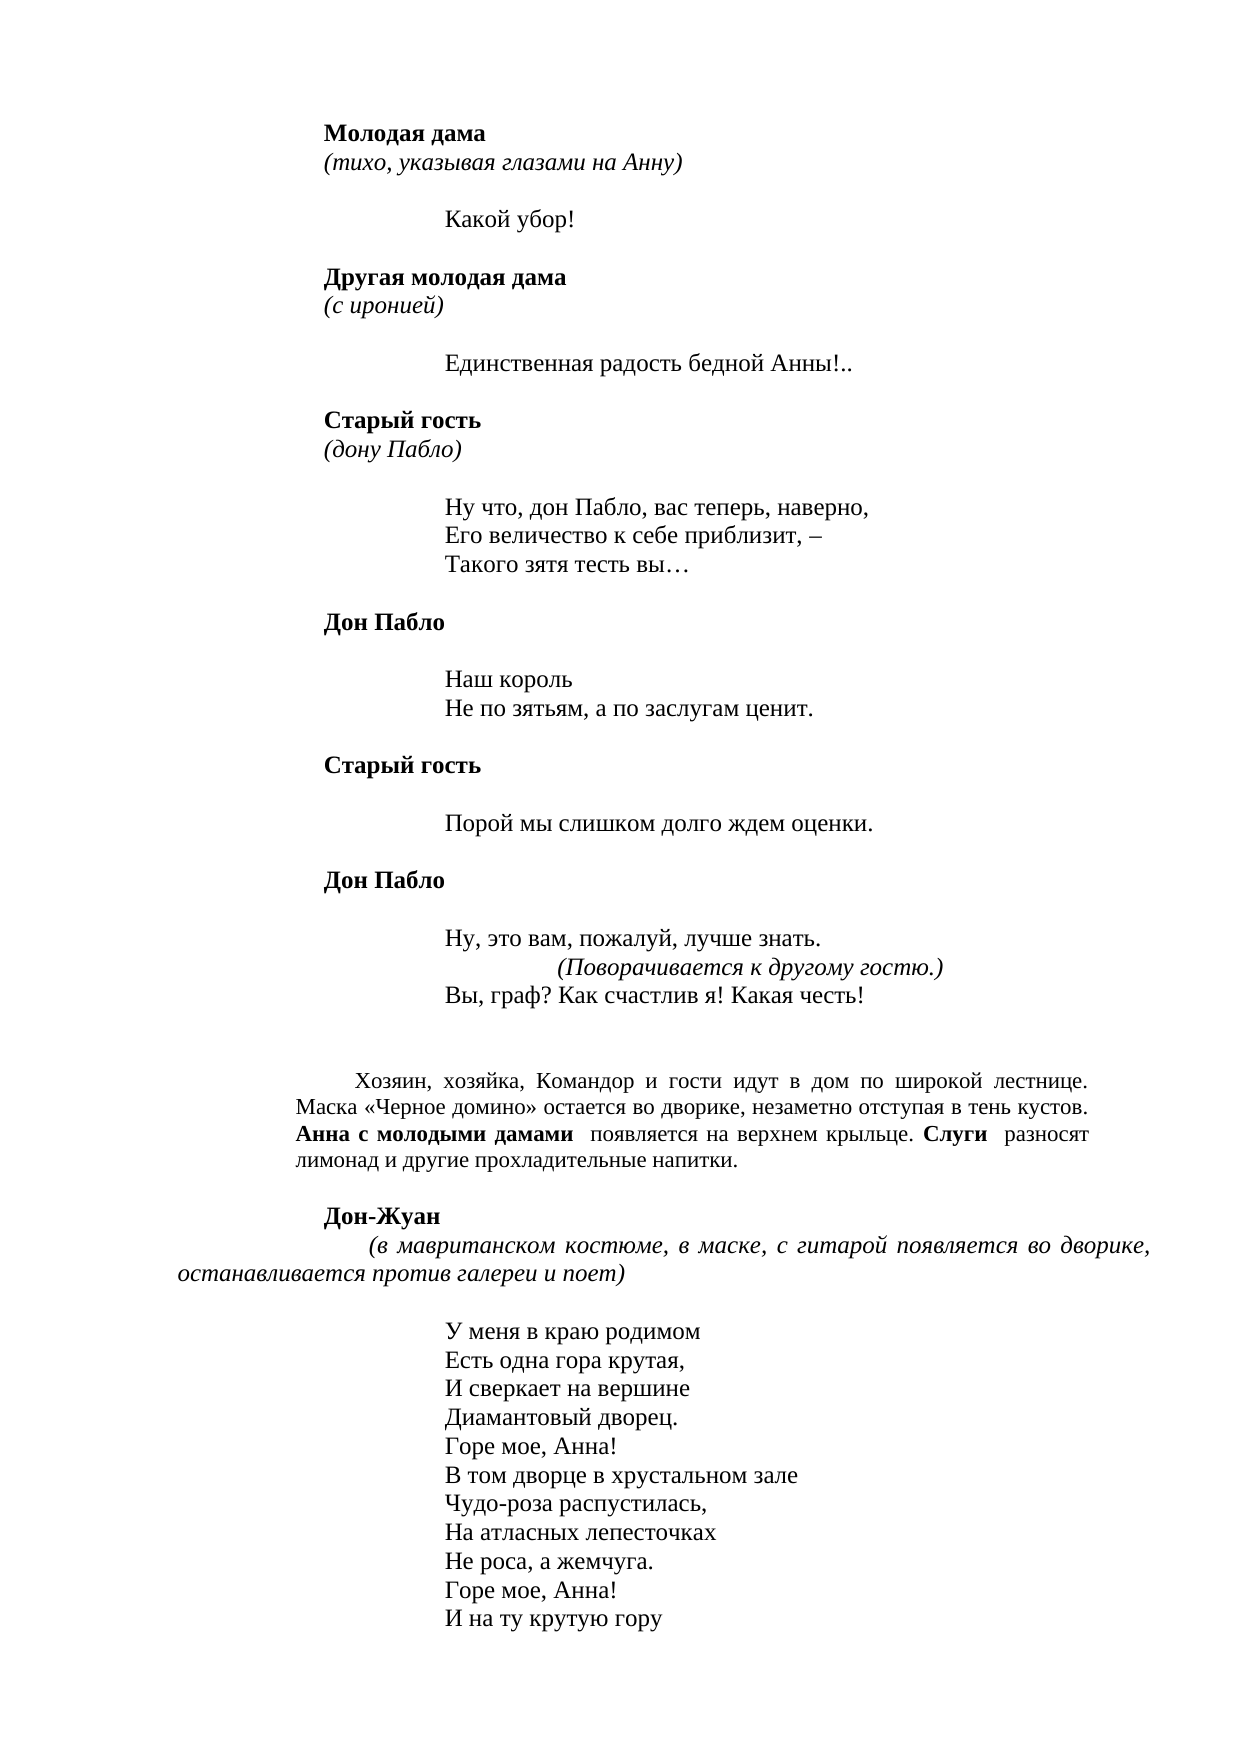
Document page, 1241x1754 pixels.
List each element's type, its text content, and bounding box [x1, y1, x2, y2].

text Его величество к себе приблизит, – [386, 521, 1089, 549]
text Порой мы слишком долго ждем оценки. [386, 808, 1089, 837]
text (тихо, указывая глазами на Анну) [177, 147, 1152, 176]
text Дон Пабло [177, 866, 1152, 894]
text Такого зятя тесть вы… [386, 549, 1089, 578]
text (с иронией) [177, 291, 1152, 319]
text И на ту крутую гору [386, 1603, 1089, 1632]
text Хозяин, хозяйка, Командор и гости идут в дом по широкой лестнице. Маска «Черное домино» остается во дворике, незаметно отступая в тень кустов. Анна с молодыми дамами появляется на верхнем крыльце. Слуги разносят лимонад и другие прохладительные напитки. [295, 1067, 1089, 1172]
text (в мавританском костюме, в маске, с гитарой появляется во дворике, останавливается против галереи и поет) [177, 1230, 1152, 1287]
text Чудо-роза распустилась, [386, 1488, 1089, 1517]
text Не роса, а жемчуга. [386, 1546, 1089, 1575]
text Единственная радость бедной Анны!.. [386, 348, 1089, 377]
text И сверкает на вершине [386, 1373, 1089, 1402]
text На атласных лепесточках [386, 1517, 1089, 1546]
text Какой убор! [386, 204, 1089, 233]
text Ну что, дон Пабло, вас теперь, наверно, [386, 492, 1089, 521]
text (дону Пабло) [177, 434, 1152, 463]
text Горе мое, Анна! [386, 1575, 1089, 1603]
text Старый гость [177, 751, 1152, 779]
text Диамантовый дворец. [386, 1402, 1089, 1431]
text Дон-Жуан [177, 1201, 1152, 1230]
text (Поворачивается к другому гостю.) [386, 952, 1089, 981]
text Ну, это вам, пожалуй, лучше знать. [386, 923, 1089, 952]
text Старый гость [177, 406, 1152, 434]
text Дон Пабло [177, 607, 1152, 636]
text Есть одна гора крутая, [386, 1345, 1089, 1373]
text Горе мое, Анна! [386, 1431, 1089, 1460]
text В том дворце в хрустальном зале [386, 1460, 1089, 1488]
text Наш король [386, 664, 1089, 693]
text Молодая дама [177, 118, 1152, 147]
text Другая молодая дама [177, 262, 1152, 291]
text У меня в краю родимом [386, 1316, 1089, 1345]
text Не по зятьям, а по заслугам ценит. [386, 693, 1089, 722]
text Вы, граф? Как счастлив я! Какая честь! [386, 981, 1089, 1009]
